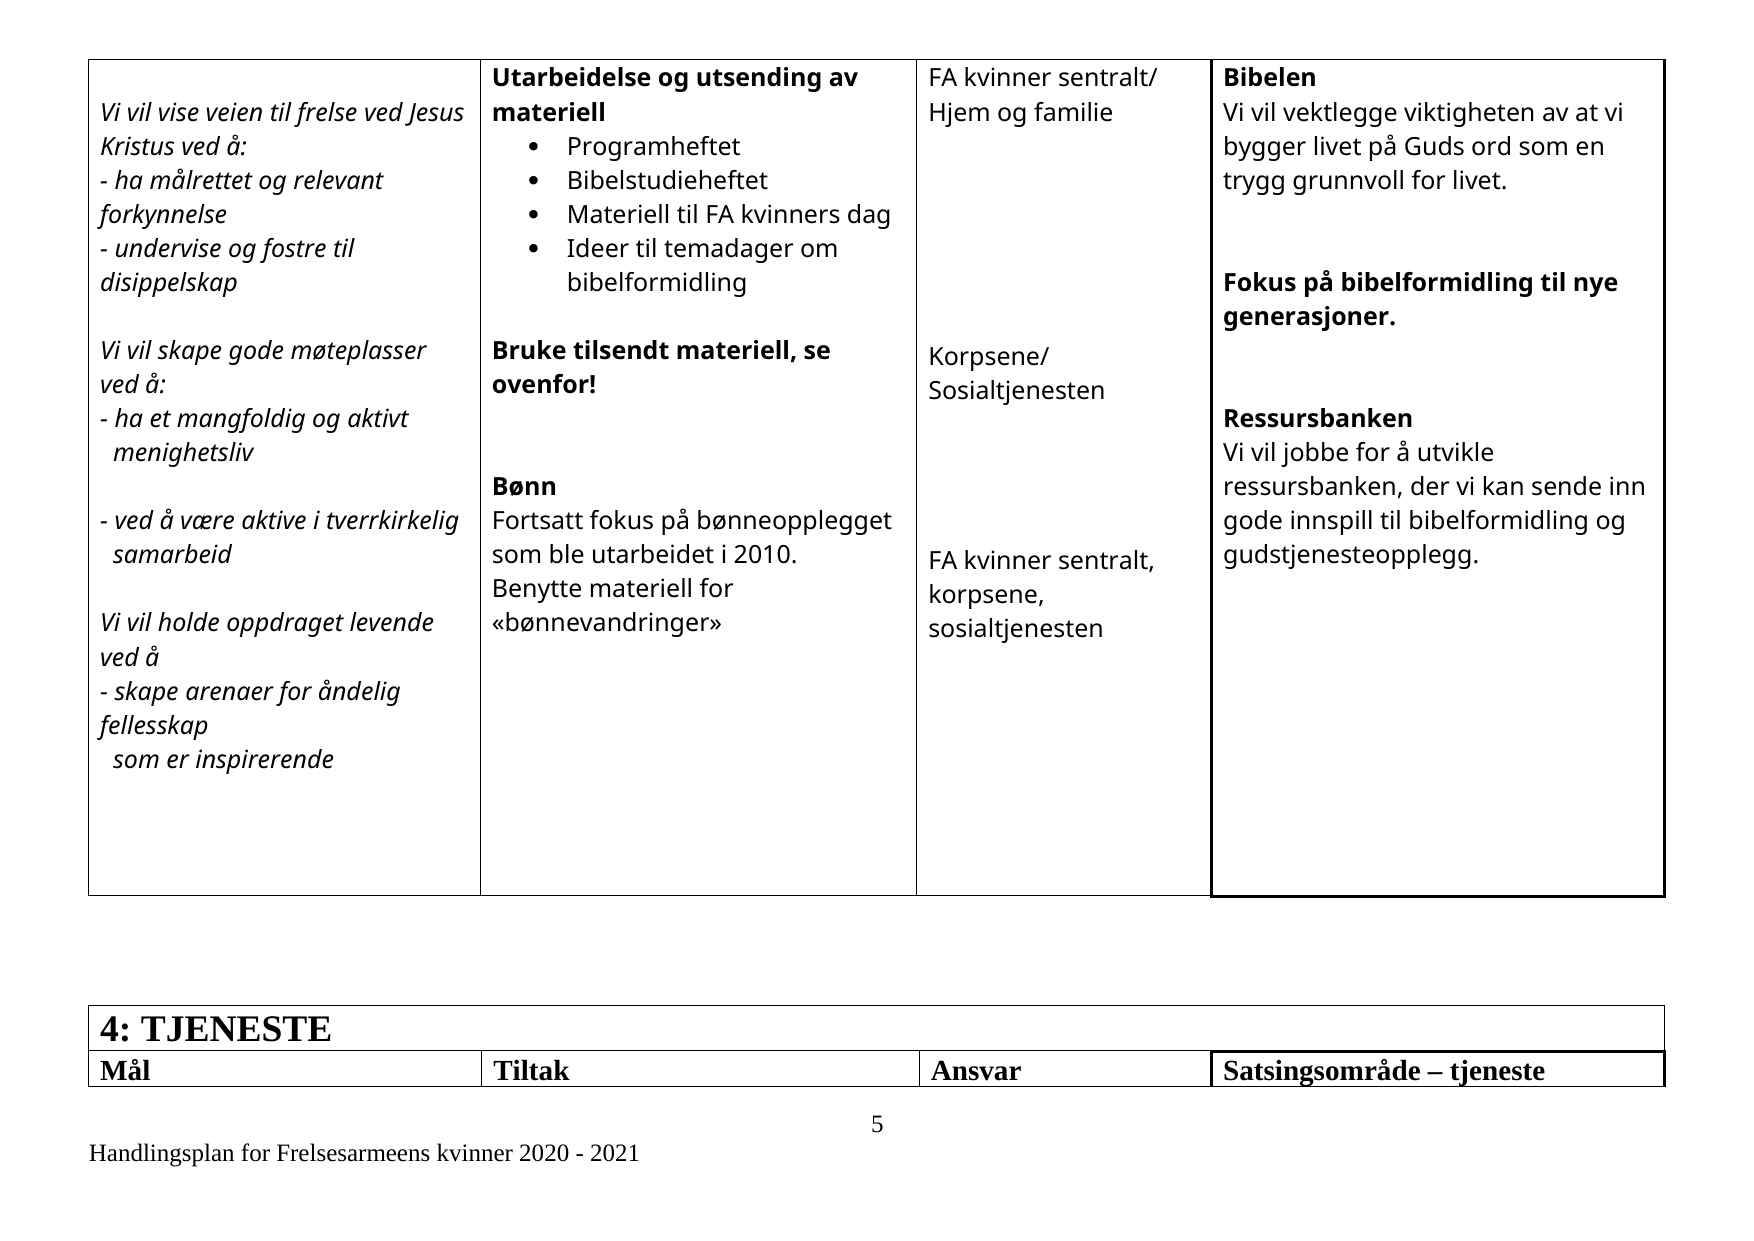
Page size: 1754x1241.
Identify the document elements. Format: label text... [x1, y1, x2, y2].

table_cell Utarbeidelse og utsending av materiell Programheftet Bibelstudieheftet Materiell til FA kvinners dag Ideer til temadager om bibelformidling Bruke tilsendt materiell, se ovenfor! Bønn Fortsatt fokus på bønneopplegget som ble utarbeidet i 2010. Benytte materiell for «bønnevandringer» [481, 60, 916, 894]
table_cell Bibelen Vi vil vektlegge viktigheten av at vi bygger livet på Guds ord som en trygg grunnvoll for livet. Fokus på bibelformidling til nye generasjoner. Ressursbanken Vi vil jobbe for å utvikle ressursbanken, der vi kan sende inn gode innspill til bibelformidling og gudstjenesteopplegg. [1213, 60, 1663, 894]
table_cell Mål [89, 1051, 481, 1086]
table_header 4: TJENESTE [89, 1006, 1664, 1049]
table_cell Satsingsområde – tjeneste [1213, 1053, 1663, 1086]
table_cell FA kvinner sentralt/ Hjem og familie Korpsene/Sosialtjenesten FA kvinner sentralt, korpsene, sosialtjenesten [917, 60, 1210, 894]
table_cell Vi vil vise veien til frelse ved Jesus Kristus ved å: - ha målrettet og relevant forkynnelse - undervise og fostre til disippelskap Vi vil skape gode møteplasser ved å: - ha et mangfoldig og aktivt menighetsliv - ved å være aktive i tverrkirkelig samarbeid Vi vil holde oppdraget levende ved å - skape arenaer for åndelig fellesskap som er inspirerende [89, 60, 480, 894]
table_cell Tiltak [482, 1051, 919, 1086]
table_cell Ansvar [920, 1051, 1210, 1086]
